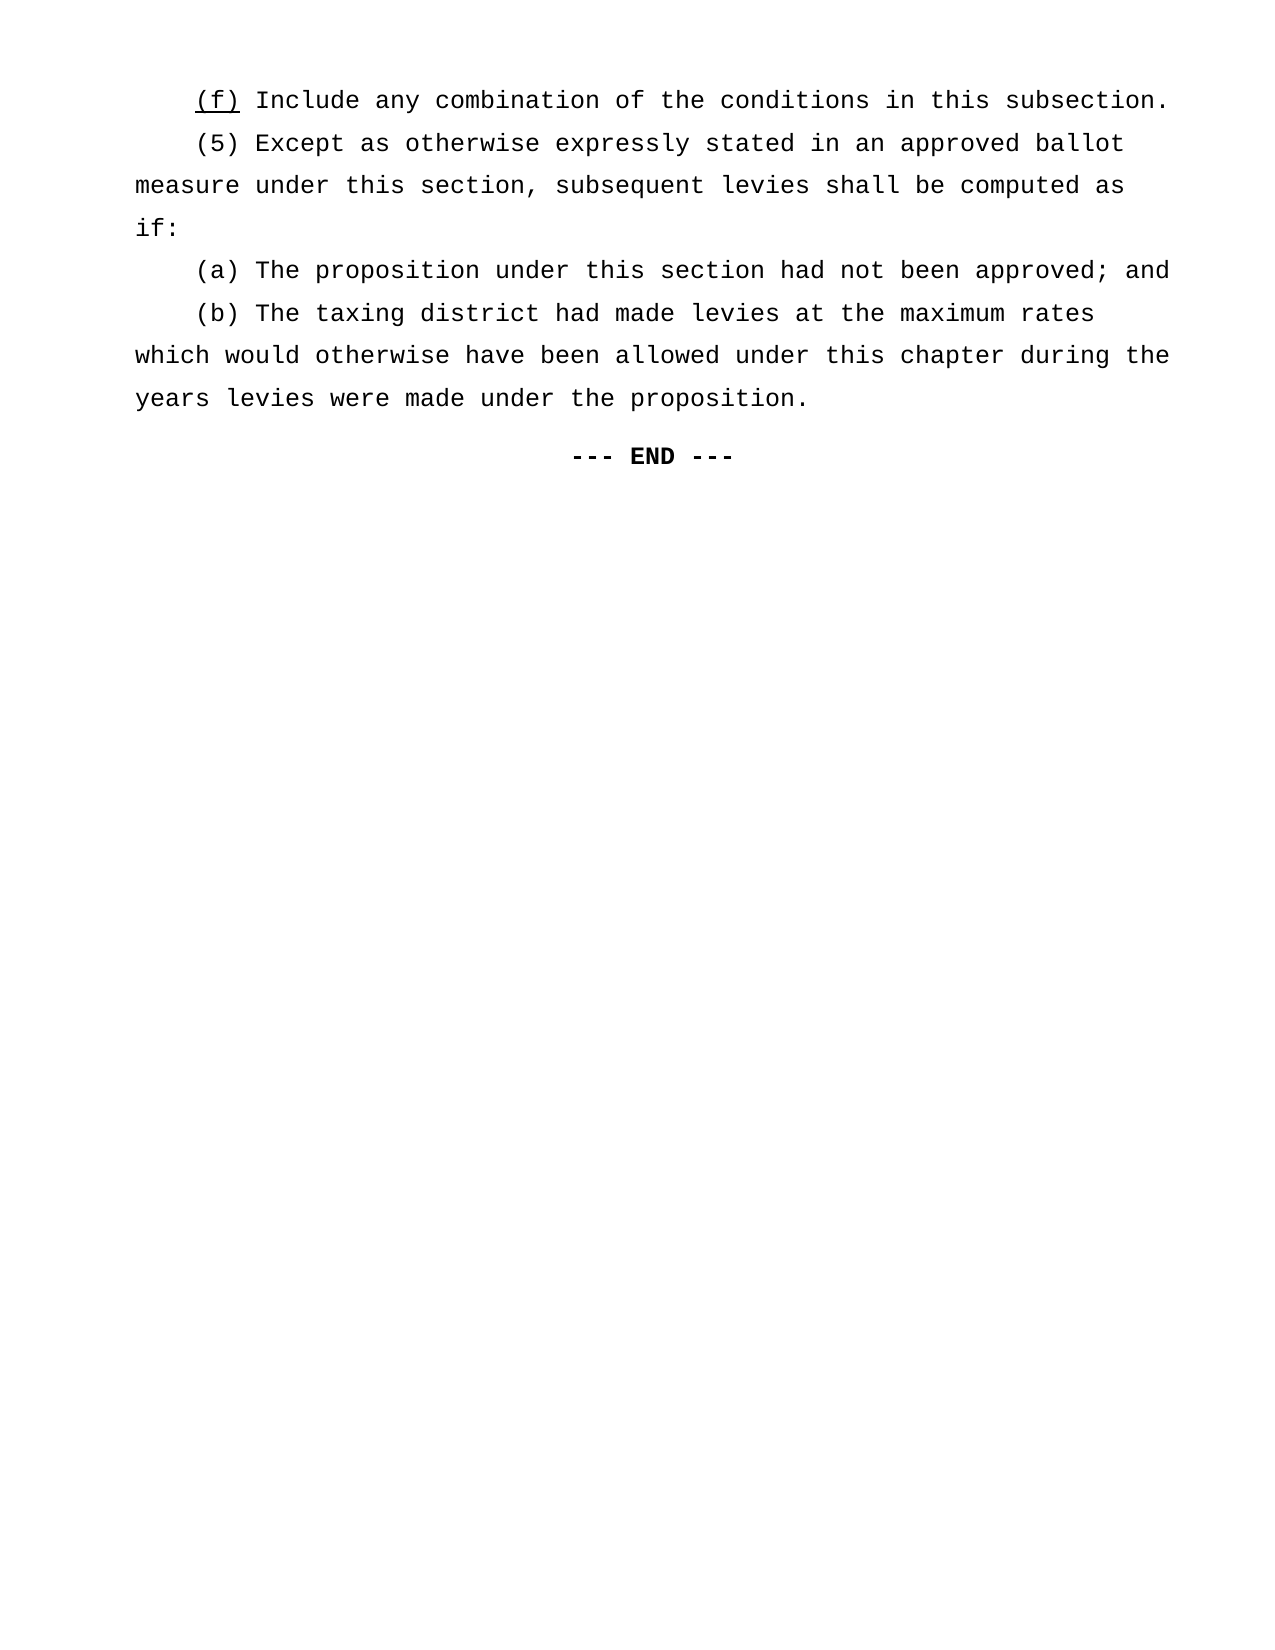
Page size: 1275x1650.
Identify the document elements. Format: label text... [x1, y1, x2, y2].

text (5) Except as otherwise expressly stated in an approved ballot measure under this section, subsequent levies shall be computed as if: [135, 117, 1170, 245]
text (f) Include any combination of the conditions in this subsection. [135, 75, 1170, 117]
text (a) The proposition under this section had not been approved; and [135, 245, 1170, 287]
text (b) The taxing district had made levies at the maximum rates which would otherwise have been allowed under this chapter during the years levies were made under the proposition. [135, 287, 1170, 415]
text --- END --- [135, 443, 1170, 472]
